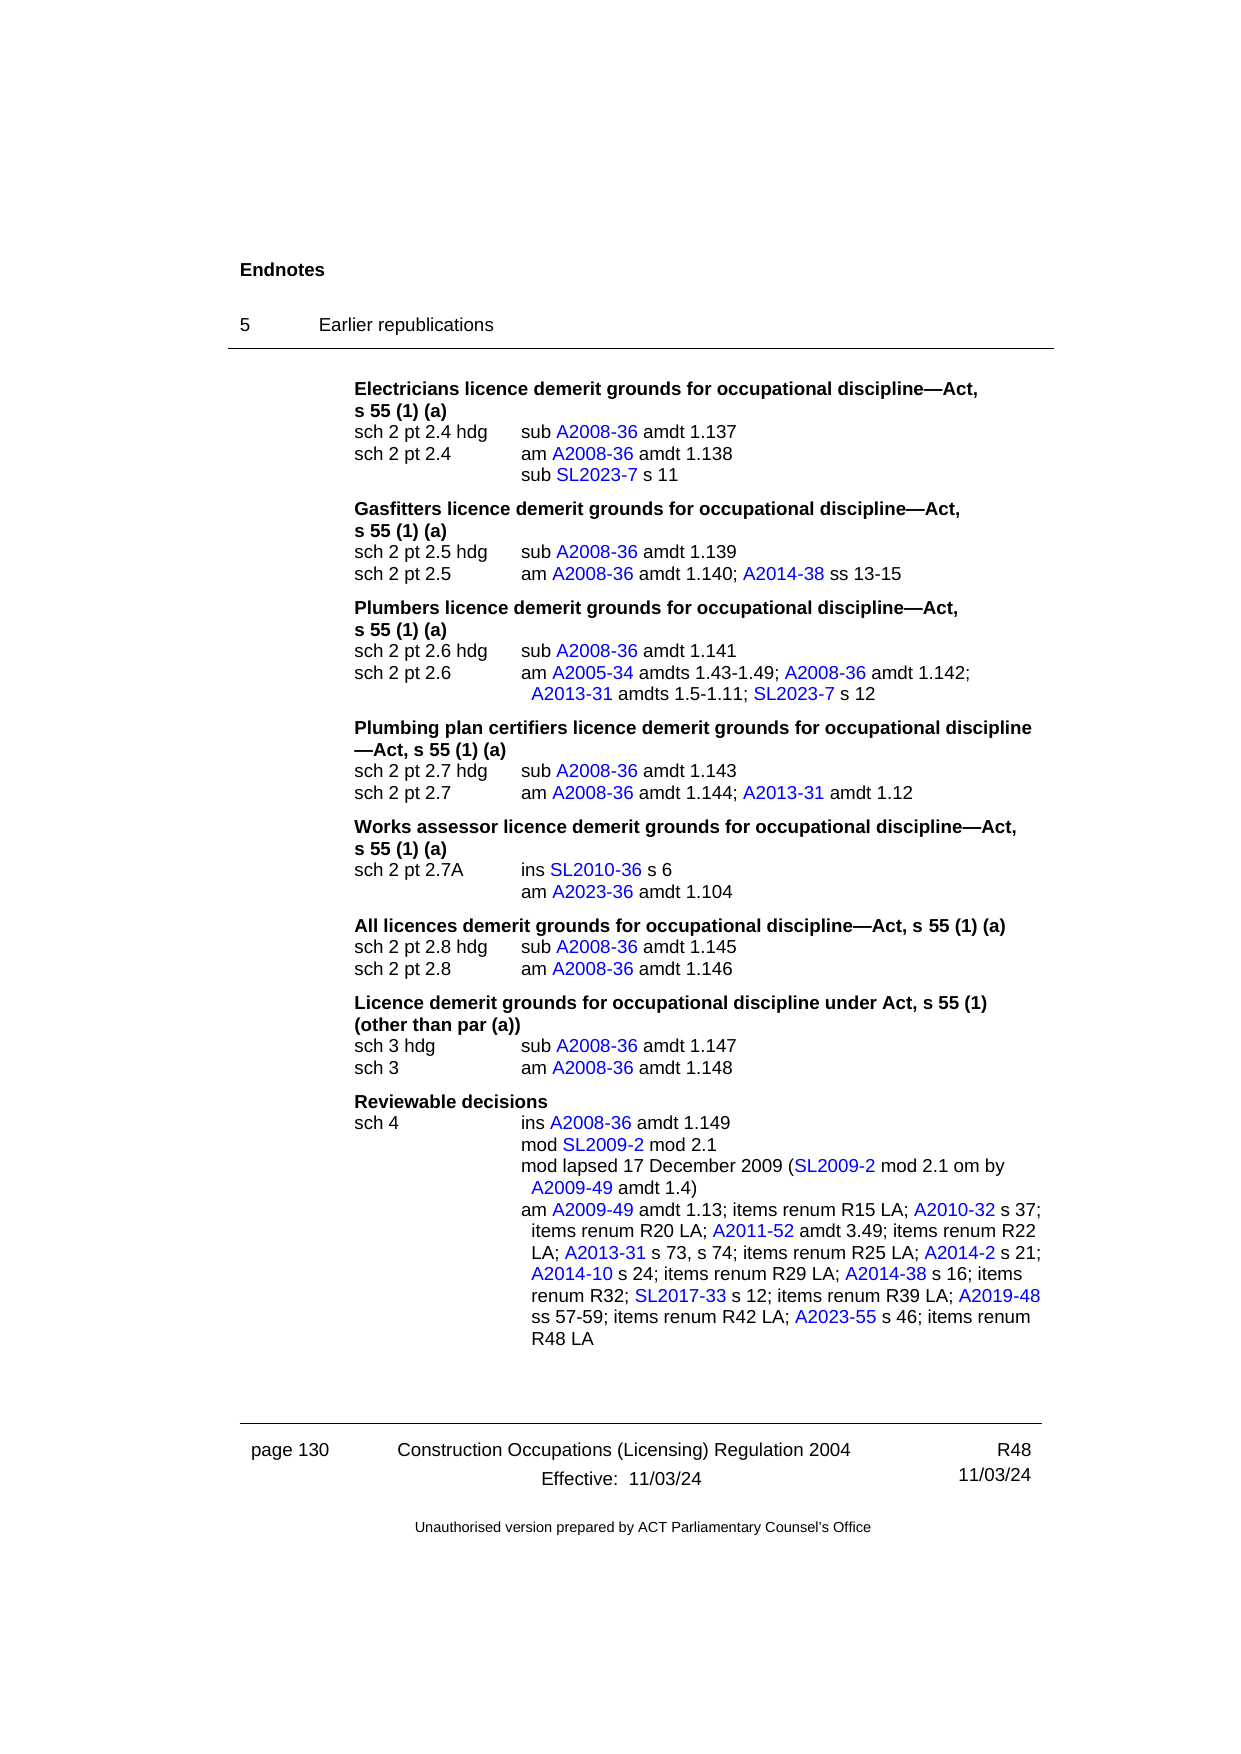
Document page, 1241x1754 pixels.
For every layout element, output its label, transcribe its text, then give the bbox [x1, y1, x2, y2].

text sch 2 pt 2.7 hdg sub A2008-36 amdt 1.143 [354, 760, 1042, 782]
text Plumbing plan certifiers licence demerit grounds for occupational discipline—Act, s 55 (1) (a) [354, 717, 1042, 760]
text sch 2 pt 2.4 am A2008-36 amdt 1.138 [354, 442, 1042, 464]
text sch 3 am A2008-36 amdt 1.148 [354, 1057, 1042, 1078]
text sch 2 pt 2.5 hdg sub A2008-36 amdt 1.139 [354, 541, 1042, 563]
text sch 3 hdg sub A2008-36 amdt 1.147 [354, 1035, 1042, 1057]
text am A2009-49 amdt 1.13; items renum R15 LA; A2010-32 s 37; items renum R20 LA; A2011-52 amdt 3.49; items renum R22 LA; A2013-31 s 73, s 74; items renum R25 LA; A2014-2 s 21; A2014-10 s 24; items renum R29 LA; A2014-38 s 16; items renum R32; SL2017-33 s 12; items renum R39 LA; A2019-48 ss 57-59; items renum R42 LA; A2023-55 s 46; items renum R48 LA [354, 1198, 1042, 1349]
text Licence demerit grounds for occupational discipline under Act, s 55 (1) (other than par (a)) [354, 992, 1042, 1035]
text Reviewable decisions [354, 1091, 1042, 1112]
text Electricians licence demerit grounds for occupational discipline—Act, s 55 (1) (a) [354, 378, 1042, 421]
text Plumbers licence demerit grounds for occupational discipline—Act, s 55 (1) (a) [354, 597, 1042, 640]
text Gasfitters licence demerit grounds for occupational discipline—Act, s 55 (1) (a) [354, 498, 1042, 541]
text sub SL2023-7 s 11 [354, 464, 1042, 486]
text sch 2 pt 2.5 am A2008-36 amdt 1.140; A2014-38 ss 13-15 [354, 563, 1042, 584]
text mod SL2009-2 mod 2.1 [354, 1134, 1042, 1155]
text sch 2 pt 2.8 hdg sub A2008-36 amdt 1.145 [354, 936, 1042, 958]
text sch 2 pt 2.6 am A2005-34 amdts 1.43-1.49; A2008-36 amdt 1.142; A2013-31 amdts 1.5-1.11; SL2023-7 s 12 [354, 662, 1042, 705]
text Works assessor licence demerit grounds for occupational discipline—Act, s 55 (1) (a) [354, 816, 1042, 859]
text sch 2 pt 2.6 hdg sub A2008-36 amdt 1.141 [354, 640, 1042, 662]
text mod lapsed 17 December 2009 (SL2009-2 mod 2.1 om by A2009-49 amdt 1.4) [354, 1155, 1042, 1198]
text sch 2 pt 2.4 hdg sub A2008-36 amdt 1.137 [354, 421, 1042, 442]
text sch 2 pt 2.7A ins SL2010-36 s 6 [354, 859, 1042, 881]
text sch 2 pt 2.8 am A2008-36 amdt 1.146 [354, 958, 1042, 979]
text am A2023-36 amdt 1.104 [354, 881, 1042, 902]
text All licences demerit grounds for occupational discipline—Act, s 55 (1) (a) [354, 915, 1042, 936]
text sch 2 pt 2.7 am A2008-36 amdt 1.144; A2013-31 amdt 1.12 [354, 782, 1042, 803]
text sch 4 ins A2008-36 amdt 1.149 [354, 1112, 1042, 1134]
